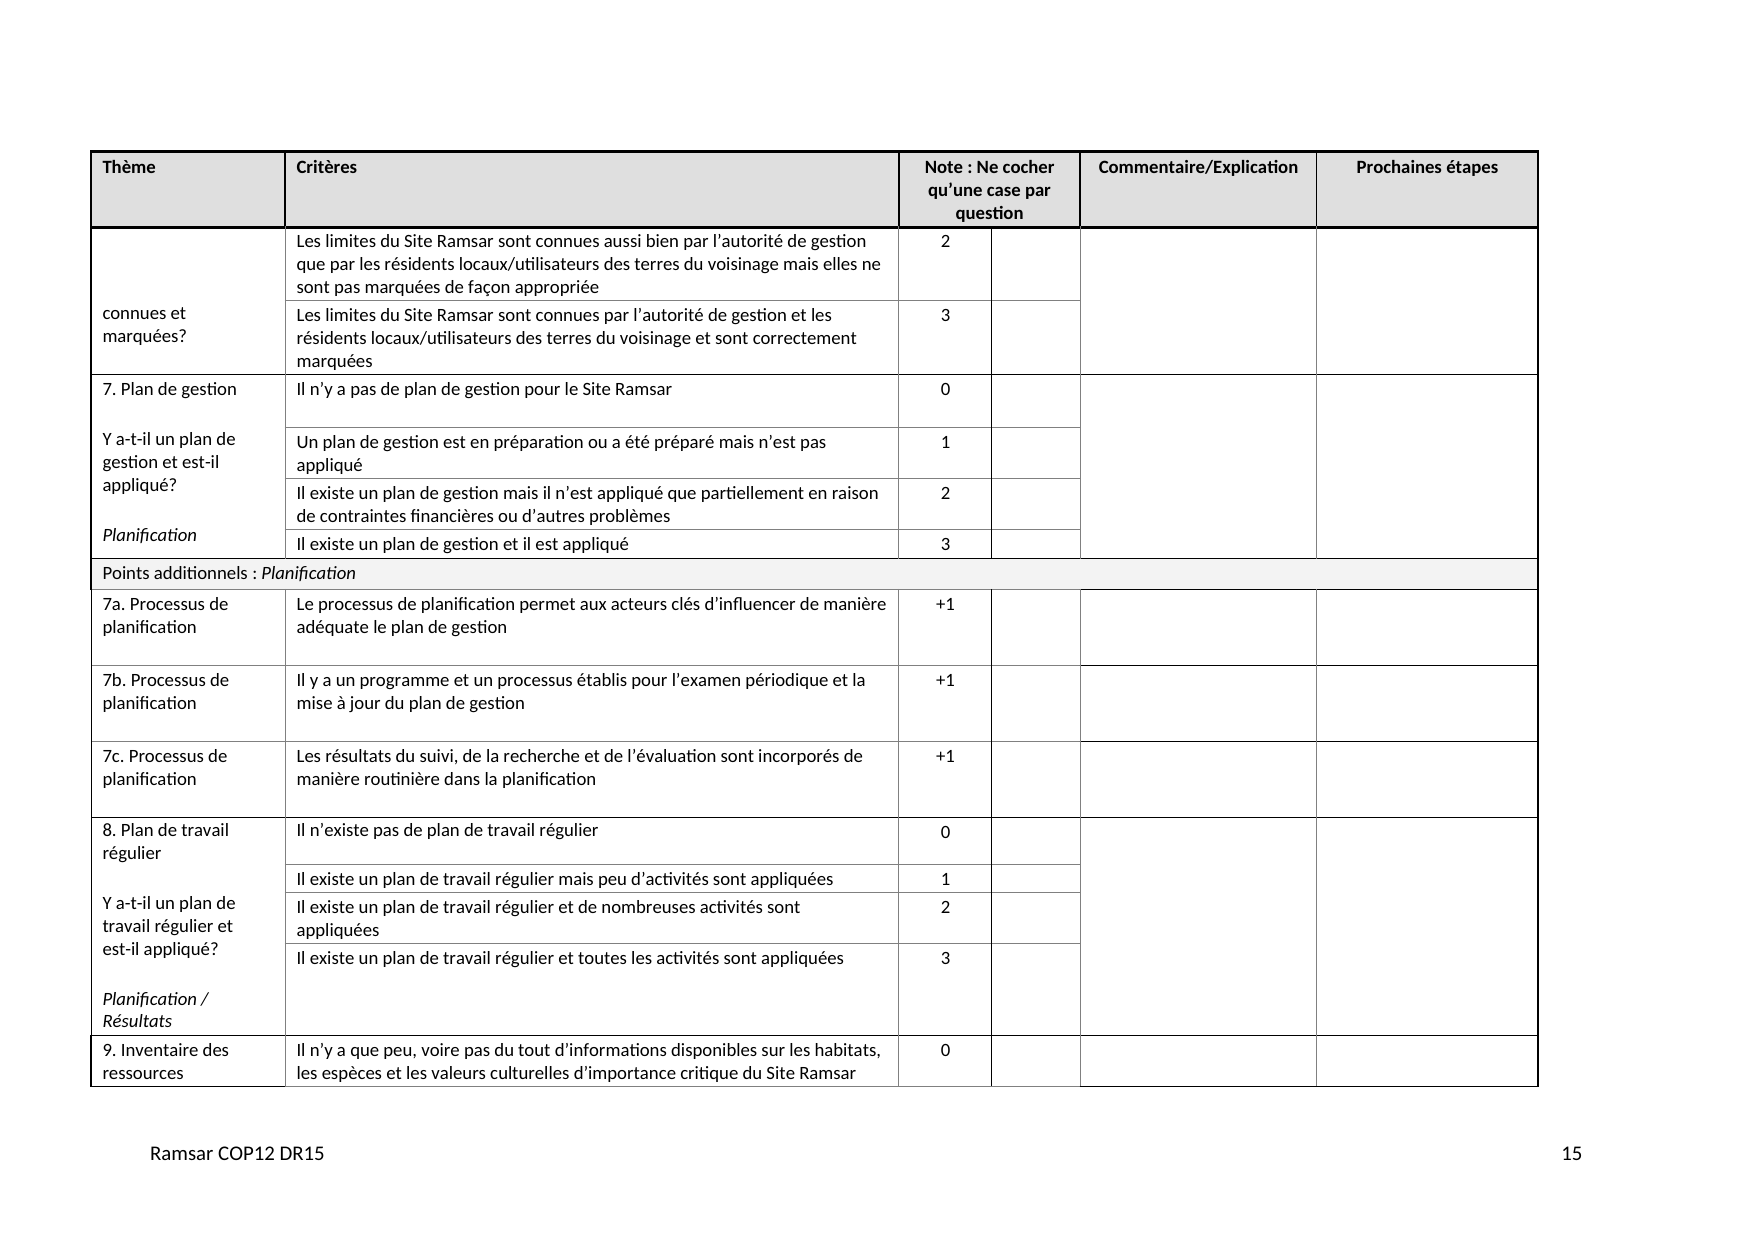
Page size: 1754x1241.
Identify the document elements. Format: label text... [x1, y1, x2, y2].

table_cell Les résultats du suivi, de la recherche et de l’évaluation sont incorporés de manière routinière dans la planification [286, 742, 898, 817]
table_cell 7b. Processus de planification [92, 666, 285, 741]
table_cell 1 [899, 865, 991, 892]
table_cell 2 [899, 229, 991, 300]
table_header Thème [92, 153, 284, 226]
table_cell [1317, 742, 1537, 817]
table_cell 3 [899, 944, 991, 1035]
table_cell [992, 229, 1080, 300]
table_cell [992, 666, 1080, 741]
table_cell 2 [899, 893, 991, 943]
table_cell [992, 590, 1080, 665]
table_cell [1317, 375, 1537, 557]
table_header Critères [286, 153, 898, 226]
table_cell [992, 944, 1080, 1035]
table_cell [992, 742, 1080, 817]
table_cell Les limites du Site Ramsar sont connues par l’autorité de gestion et les résidents locaux/utilisateurs des terres du voisinage et sont correctement marquées [286, 301, 898, 374]
table_cell [1317, 666, 1537, 741]
table_cell Il existe un plan de gestion et il est appliqué [286, 530, 898, 557]
table_cell 0 [899, 1036, 991, 1086]
table_cell 8. Plan de travail régulier Y a-t-il un plan de travail régulier et est-il appliqué? Planification / Résultats [92, 818, 285, 1035]
table_cell 0 [899, 375, 991, 427]
table_cell 7a. Processus de planification [92, 590, 285, 665]
table_cell 3 [899, 301, 991, 374]
table_cell Il n’existe pas de plan de travail régulier [286, 818, 898, 864]
table_cell [1317, 590, 1537, 665]
table_cell Un plan de gestion est en préparation ou a été préparé mais n’est pas appliqué [286, 428, 898, 478]
table_cell Les limites du Site Ramsar sont connues aussi bien par l’autorité de gestion que par les résidents locaux/utilisateurs des terres du voisinage mais elles ne sont pas marquées de façon appropriée [286, 229, 898, 300]
table_cell 0 [899, 818, 991, 864]
table_cell [1081, 742, 1316, 817]
table_cell Il existe un plan de travail régulier et de nombreuses activités sont appliquées [286, 893, 898, 943]
table_cell +1 [899, 666, 991, 741]
table_header Note : Ne cocher qu’une case par question [900, 153, 1079, 226]
table_cell 7c. Processus de planification [92, 742, 285, 817]
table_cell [92, 1036, 285, 1086]
table_cell 1 [899, 428, 991, 478]
table_cell Il y a un programme et un processus établis pour l’examen périodique et la mise à jour du plan de gestion [286, 666, 898, 741]
table_cell Il existe un plan de travail régulier et toutes les activités sont appliquées [286, 944, 898, 1035]
table_header Commentaire/Explication [1081, 153, 1316, 226]
table_cell [992, 865, 1080, 892]
table_cell [992, 428, 1080, 478]
table_cell [1317, 818, 1537, 1035]
table_cell Il n’y a que peu, voire pas du tout d’informations disponibles sur les habitats, les espèces et les valeurs culturelles d’importance critique du Site Ramsar [286, 1036, 898, 1086]
table_cell [1081, 666, 1316, 741]
table_cell [992, 818, 1080, 864]
table_cell [992, 375, 1080, 427]
table_cell Il n’y a pas de plan de gestion pour le Site Ramsar [286, 375, 898, 427]
table_cell [1317, 1036, 1537, 1086]
table_cell [1081, 375, 1316, 557]
table_cell [1081, 1036, 1316, 1086]
table_header Prochaines étapes [1317, 153, 1537, 226]
table_cell [992, 893, 1080, 943]
table_cell 7. Plan de gestion Y a-t-il un plan de gestion et est-il appliqué? Planification [92, 375, 285, 557]
table_cell Il existe un plan de travail régulier mais peu d’activités sont appliquées [286, 865, 898, 892]
table_cell [992, 301, 1080, 374]
table_cell [1081, 590, 1316, 665]
table_cell +1 [899, 742, 991, 817]
table_cell Points additionnels : Planification [92, 559, 1537, 589]
table_cell Le processus de planification permet aux acteurs clés d’influencer de manière adéquate le plan de gestion [286, 590, 898, 665]
table_cell 2 [899, 479, 991, 529]
table_cell [992, 479, 1080, 529]
table_cell [1081, 818, 1316, 1035]
table_cell 3 [899, 530, 991, 557]
table_cell [992, 1036, 1080, 1086]
table_cell Il existe un plan de gestion mais il n’est appliqué que partiellement en raison de contraintes financières ou d’autres problèmes [286, 479, 898, 529]
table_cell +1 [899, 590, 991, 665]
table_cell [992, 530, 1080, 557]
